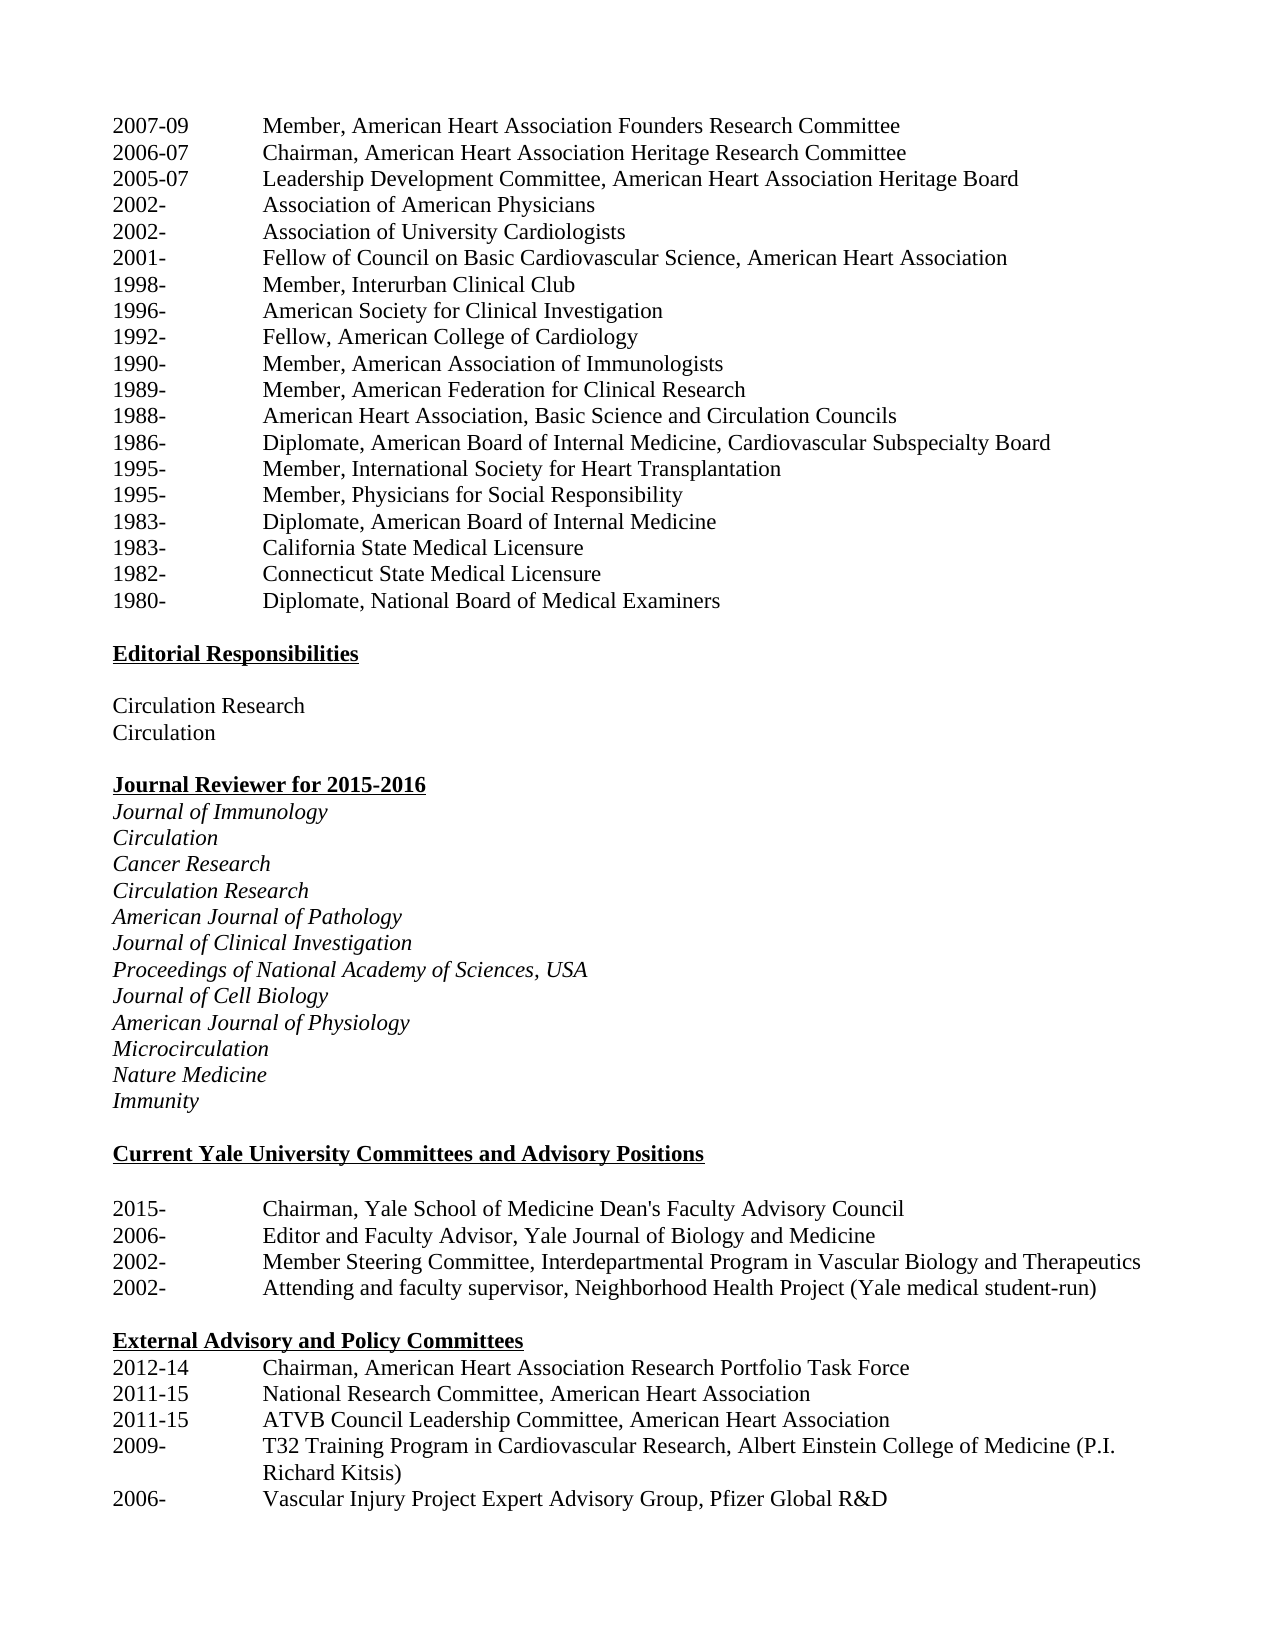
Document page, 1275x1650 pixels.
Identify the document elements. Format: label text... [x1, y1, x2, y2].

subtitle Journal Reviewer for 2015-2016 [112, 771, 1162, 798]
text 1998- Member, Interurban Clinical Club [112, 271, 1162, 297]
text 1992- Fellow, American College of Cardiology [112, 323, 1162, 350]
text 2001- Fellow of Council on Basic Cardiovascular Science, American Heart Association [112, 244, 1162, 271]
text 1986- Diplomate, American Board of Internal Medicine, Cardiovascular Subspecialty Board [112, 429, 1162, 455]
text 2012-14 Chairman, American Heart Association Research Portfolio Task Force [112, 1353, 1162, 1380]
text Circulation Research [112, 692, 1162, 719]
text 2002- Member Steering Committee, Interdepartmental Program in Vascular Biology and Therapeutics [112, 1248, 1162, 1274]
text Cancer Research [112, 850, 1162, 877]
text Circulation [112, 824, 1162, 850]
text 2006-07 Chairman, American Heart Association Heritage Research Committee [112, 139, 1162, 165]
text 1995- Member, International Society for Heart Transplantation [112, 455, 1162, 481]
text Journal of Cell Biology [112, 982, 1162, 1008]
text 2002- Association of University Cardiologists [112, 218, 1162, 244]
text American Journal of Pathology [112, 903, 1162, 929]
text Circulation Research [112, 877, 1162, 903]
text 2011-15 National Research Committee, American Heart Association [112, 1380, 1162, 1406]
text 1996- American Society for Clinical Investigation [112, 297, 1162, 323]
text 1995- Member, Physicians for Social Responsibility [112, 481, 1162, 508]
text 2009- T32 Training Program in Cardiovascular Research, Albert Einstein College of Medicine (P.I. [112, 1433, 1162, 1459]
text 1980- Diplomate, National Board of Medical Examiners [112, 587, 1162, 613]
text 1989- Member, American Federation for Clinical Research [112, 376, 1162, 402]
text Nature Medicine [112, 1061, 1162, 1088]
subtitle Editorial Responsibilities [112, 639, 1162, 666]
subtitle Journal of Immunology [112, 798, 1162, 824]
text 1982- Connecticut State Medical Licensure [112, 561, 1162, 587]
subtitle External Advisory and Policy Committees [112, 1327, 1162, 1353]
text 1983- Diplomate, American Board of Internal Medicine [112, 508, 1162, 534]
text 2002- Association of American Physicians [112, 192, 1162, 218]
text Circulation [112, 719, 1162, 745]
text Immunity [112, 1088, 1162, 1114]
text 1990- Member, American Association of Immunologists [112, 350, 1162, 376]
text 2015- Chairman, Yale School of Medicine Dean's Faculty Advisory Council [112, 1195, 1162, 1222]
text Journal of Clinical Investigation [112, 929, 1162, 956]
text Microcirculation [112, 1035, 1162, 1061]
text 1983- California State Medical Licensure [112, 534, 1162, 561]
text Proceedings of National Academy of Sciences, USA [112, 956, 1162, 982]
text 2007-09 Member, American Heart Association Founders Research Committee [112, 112, 1162, 139]
subtitle Current Yale University Committees and Advisory Positions [112, 1140, 1162, 1167]
text 2006- Editor and Faculty Advisor, Yale Journal of Biology and Medicine [112, 1222, 1162, 1248]
text American Journal of Physiology [112, 1008, 1162, 1035]
text 1988- American Heart Association, Basic Science and Circulation Councils [112, 402, 1162, 429]
text 2006- Vascular Injury Project Expert Advisory Group, Pfizer Global R&D [112, 1485, 1162, 1512]
text 2005-07 Leadership Development Committee, American Heart Association Heritage Board [112, 165, 1162, 192]
text 2011-15 ATVB Council Leadership Committee, American Heart Association [112, 1406, 1162, 1433]
text Richard Kitsis) [112, 1459, 1162, 1485]
text 2002- Attending and faculty supervisor, Neighborhood Health Project (Yale medical student-run) [112, 1274, 1162, 1301]
